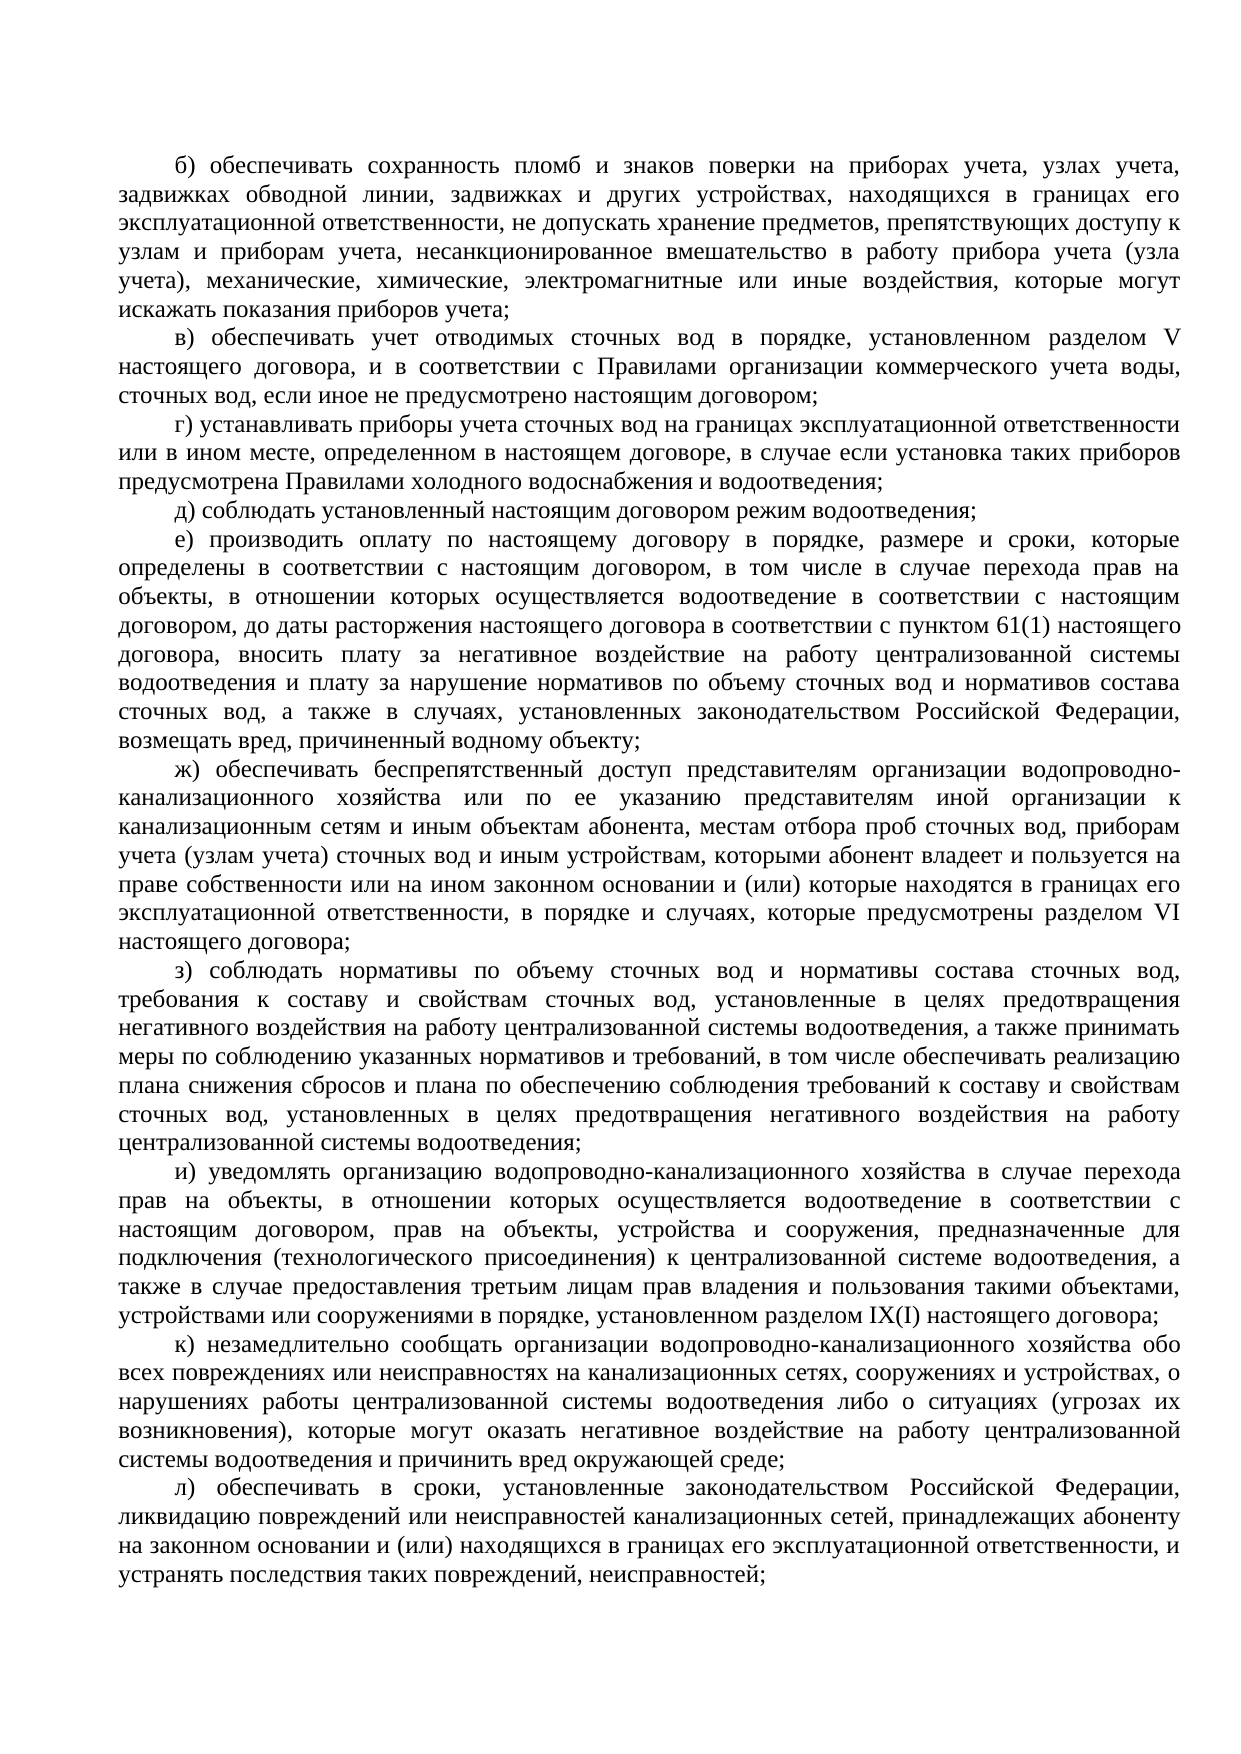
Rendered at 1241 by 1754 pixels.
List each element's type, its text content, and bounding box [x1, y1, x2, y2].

text з) соблюдать нормативы по объему сточных вод и нормативы состава сточных вод, требования к составу и свойствам сточных вод, установленные в целях предотвращения негативного воздействия на работу централизованной системы водоотведения, а также принимать меры по соблюдению указанных нормативов и требований, в том числе обеспечивать реализацию плана снижения сбросов и плана по обеспечению соблюдения требований к составу и свойствам сточных вод, установленных в целях предотвращения негативного воздействия на работу централизованной системы водоотведения; [118, 955, 1181, 1156]
text г) устанавливать приборы учета сточных вод на границах эксплуатационной ответственности или в ином месте, определенном в настоящем договоре, в случае если установка таких приборов предусмотрена Правилами холодного водоснабжения и водоотведения; [118, 409, 1181, 495]
text в) обеспечивать учет отводимых сточных вод в порядке, установленном разделом V настоящего договора, и в соответствии с Правилами организации коммерческого учета воды, сточных вод, если иное не предусмотрено настоящим договором; [118, 322, 1181, 409]
text д) соблюдать установленный настоящим договором режим водоотведения; [118, 495, 1181, 524]
text к) незамедлительно сообщать организации водопроводно-канализационного хозяйства обо всех повреждениях или неисправностях на канализационных сетях, сооружениях и устройствах, о нарушениях работы централизованной системы водоотведения либо о ситуациях (угрозах их возникновения), которые могут оказать негативное воздействие на работу централизованной системы водоотведения и причинить вред окружающей среде; [118, 1329, 1181, 1472]
text ж) обеспечивать беспрепятственный доступ представителям организации водопроводно-канализационного хозяйства или по ее указанию представителям иной организации к канализационным сетям и иным объектам абонента, местам отбора проб сточных вод, приборам учета (узлам учета) сточных вод и иным устройствам, которыми абонент владеет и пользуется на праве собственности или на ином законном основании и (или) которые находятся в границах его эксплуатационной ответственности, в порядке и случаях, которые предусмотрены разделом VI настоящего договора; [118, 754, 1181, 955]
text и) уведомлять организацию водопроводно-канализационного хозяйства в случае перехода прав на объекты, в отношении которых осуществляется водоотведение в соответствии с настоящим договором, прав на объекты, устройства и сооружения, предназначенные для подключения (технологического присоединения) к централизованной системе водоотведения, а также в случае предоставления третьим лицам прав владения и пользования такими объектами, устройствами или сооружениями в порядке, установленном разделом IX(I) настоящего договора; [118, 1156, 1181, 1329]
text е) производить оплату по настоящему договору в порядке, размере и сроки, которые определены в соответствии с настоящим договором, в том числе в случае перехода прав на объекты, в отношении которых осуществляется водоотведение в соответствии с настоящим договором, до даты расторжения настоящего договора в соответствии с пунктом 61(1) настоящего договора, вносить плату за негативное воздействие на работу централизованной системы водоотведения и плату за нарушение нормативов по объему сточных вод и нормативов состава сточных вод, а также в случаях, установленных законодательством Российской Федерации, возмещать вред, причиненный водному объекту; [118, 524, 1181, 754]
text л) обеспечивать в сроки, установленные законодательством Российской Федерации, ликвидацию повреждений или неисправностей канализационных сетей, принадлежащих абоненту на законном основании и (или) находящихся в границах его эксплуатационной ответственности, и устранять последствия таких повреждений, неисправностей; [118, 1472, 1181, 1587]
text б) обеспечивать сохранность пломб и знаков поверки на приборах учета, узлах учета, задвижках обводной линии, задвижках и других устройствах, находящихся в границах его эксплуатационной ответственности, не допускать хранение предметов, препятствующих доступу к узлам и приборам учета, несанкционированное вмешательство в работу прибора учета (узла учета), механические, химические, электромагнитные или иные воздействия, которые могут искажать показания приборов учета; [118, 150, 1181, 322]
